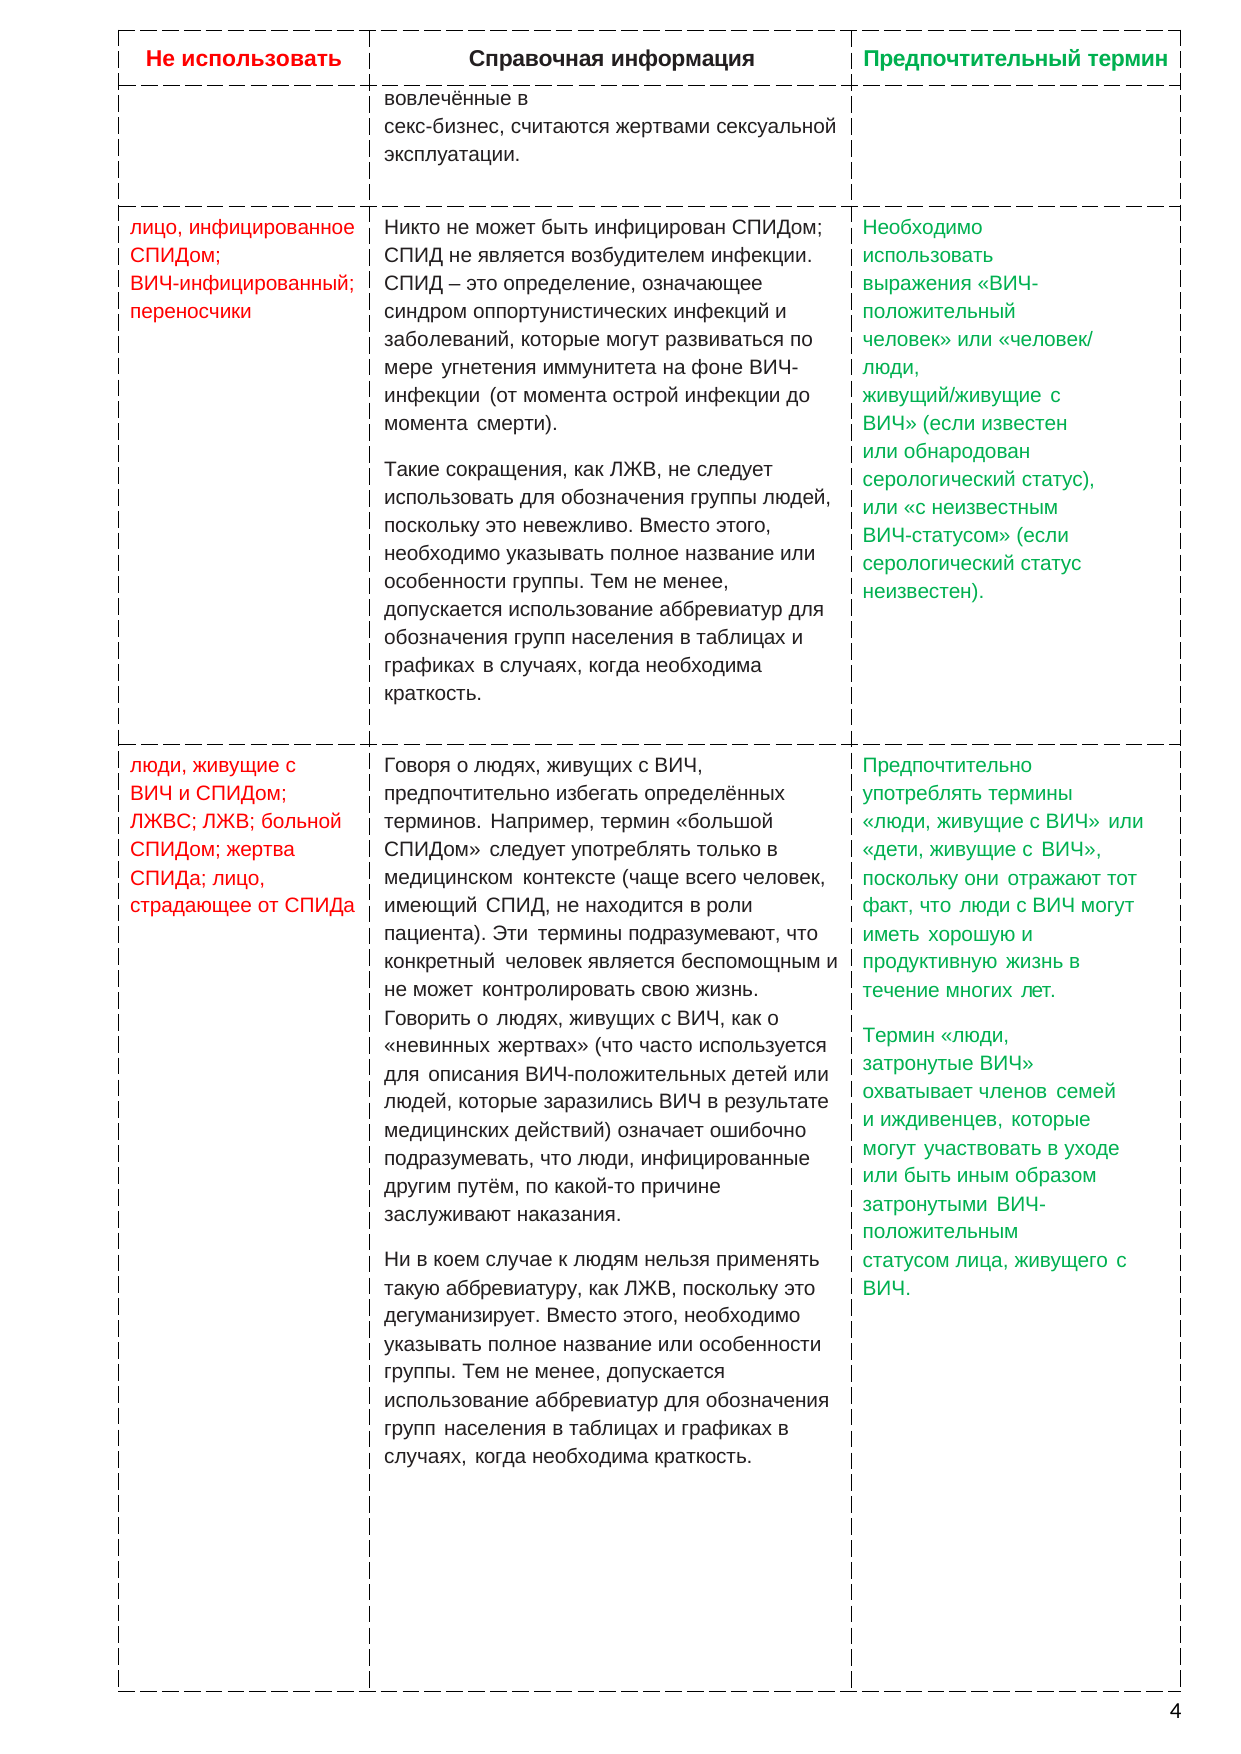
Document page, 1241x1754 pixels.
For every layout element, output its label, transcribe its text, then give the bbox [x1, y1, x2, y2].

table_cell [369, 85, 851, 206]
table_cell Никто не может быть инфицирован СПИДом; СПИД не является возбудителем инфекции. СПИД – это определение, означающее синдром оппортунистических инфекций и заболеваний, которые могут развиваться по мере угнетения иммунитета на фоне ВИЧ-инфекции (от момента острой инфекции до момента смерти). Такие сокращения, как ЛЖВ, не следует использовать для обозначения группы людей, поскольку это невежливо. Вместо этого, необходимо указывать полное название или особенности группы. Тем не менее, допускается использование аббревиатур для обозначения групп населения в таблицах и графиках в случаях, когда необходима краткость. [369, 206, 851, 744]
table_header Справочная информация [369, 30, 851, 85]
table_cell лицо, инфицированное СПИДом; ВИЧ-инфицированный; переносчики [119, 206, 369, 744]
table_cell Говоря о людях, живущих с ВИЧ, предпочтительно избегать определённых терминов. Например, термин «большой СПИДом» следует употреблять только в медицинском контексте (чаще всего человек, имеющий СПИД, не находится в роли пациента). Эти термины подразумевают, что конкретный человек является беспомощным и не может контролировать свою жизнь. Говорить о людях, живущих с ВИЧ, как о «невинных жертвах» (что часто используется для описания ВИЧ-положительных детей или людей, которые заразились ВИЧ в результате медицинских действий) означает ошибочно подразумевать, что люди, инфицированные другим путём, по какой-то причине заслуживают наказания. Ни в коем случае к людям нельзя применять такую аббревиатуру, как ЛЖВ, поскольку это дегуманизирует. Вместо этого, необходимо указывать полное название или особенности группы. Тем не менее, допускается использование аббревиатур для обозначения групп населения в таблицах и графиках в случаях, когда необходима краткость. [369, 744, 851, 1691]
table_header Предпочтительный термин [851, 30, 1181, 85]
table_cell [851, 85, 1181, 206]
table_cell Необходимо использовать выражения «ВИЧ-положительный человек» или «человек/ люди, живущий/живущие с ВИЧ» (если известен или обнародован серологический статус), или «с неизвестным ВИЧ-статусом» (если серологический статус неизвестен). [851, 206, 1181, 744]
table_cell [119, 85, 369, 206]
table_cell Предпочтительно употреблять термины «люди, живущие с ВИЧ» или «дети, живущие с ВИЧ», поскольку они отражают тот факт, что люди с ВИЧ могут иметь хорошую и продуктивную жизнь в течение многих лет. Термин «люди, затронутые ВИЧ» охватывает членов семей и иждивенцев, которые могут участвовать в уходе или быть иным образом затронутыми ВИЧ-положительным статусом лица, живущего с ВИЧ. [851, 744, 1181, 1691]
table_cell люди, живущие с ВИЧ и СПИДом; ЛЖВС; ЛЖВ; больной СПИДом; жертва СПИДа; лицо, страдающее от СПИДа [119, 744, 369, 1691]
table_header Не использовать [119, 30, 369, 85]
